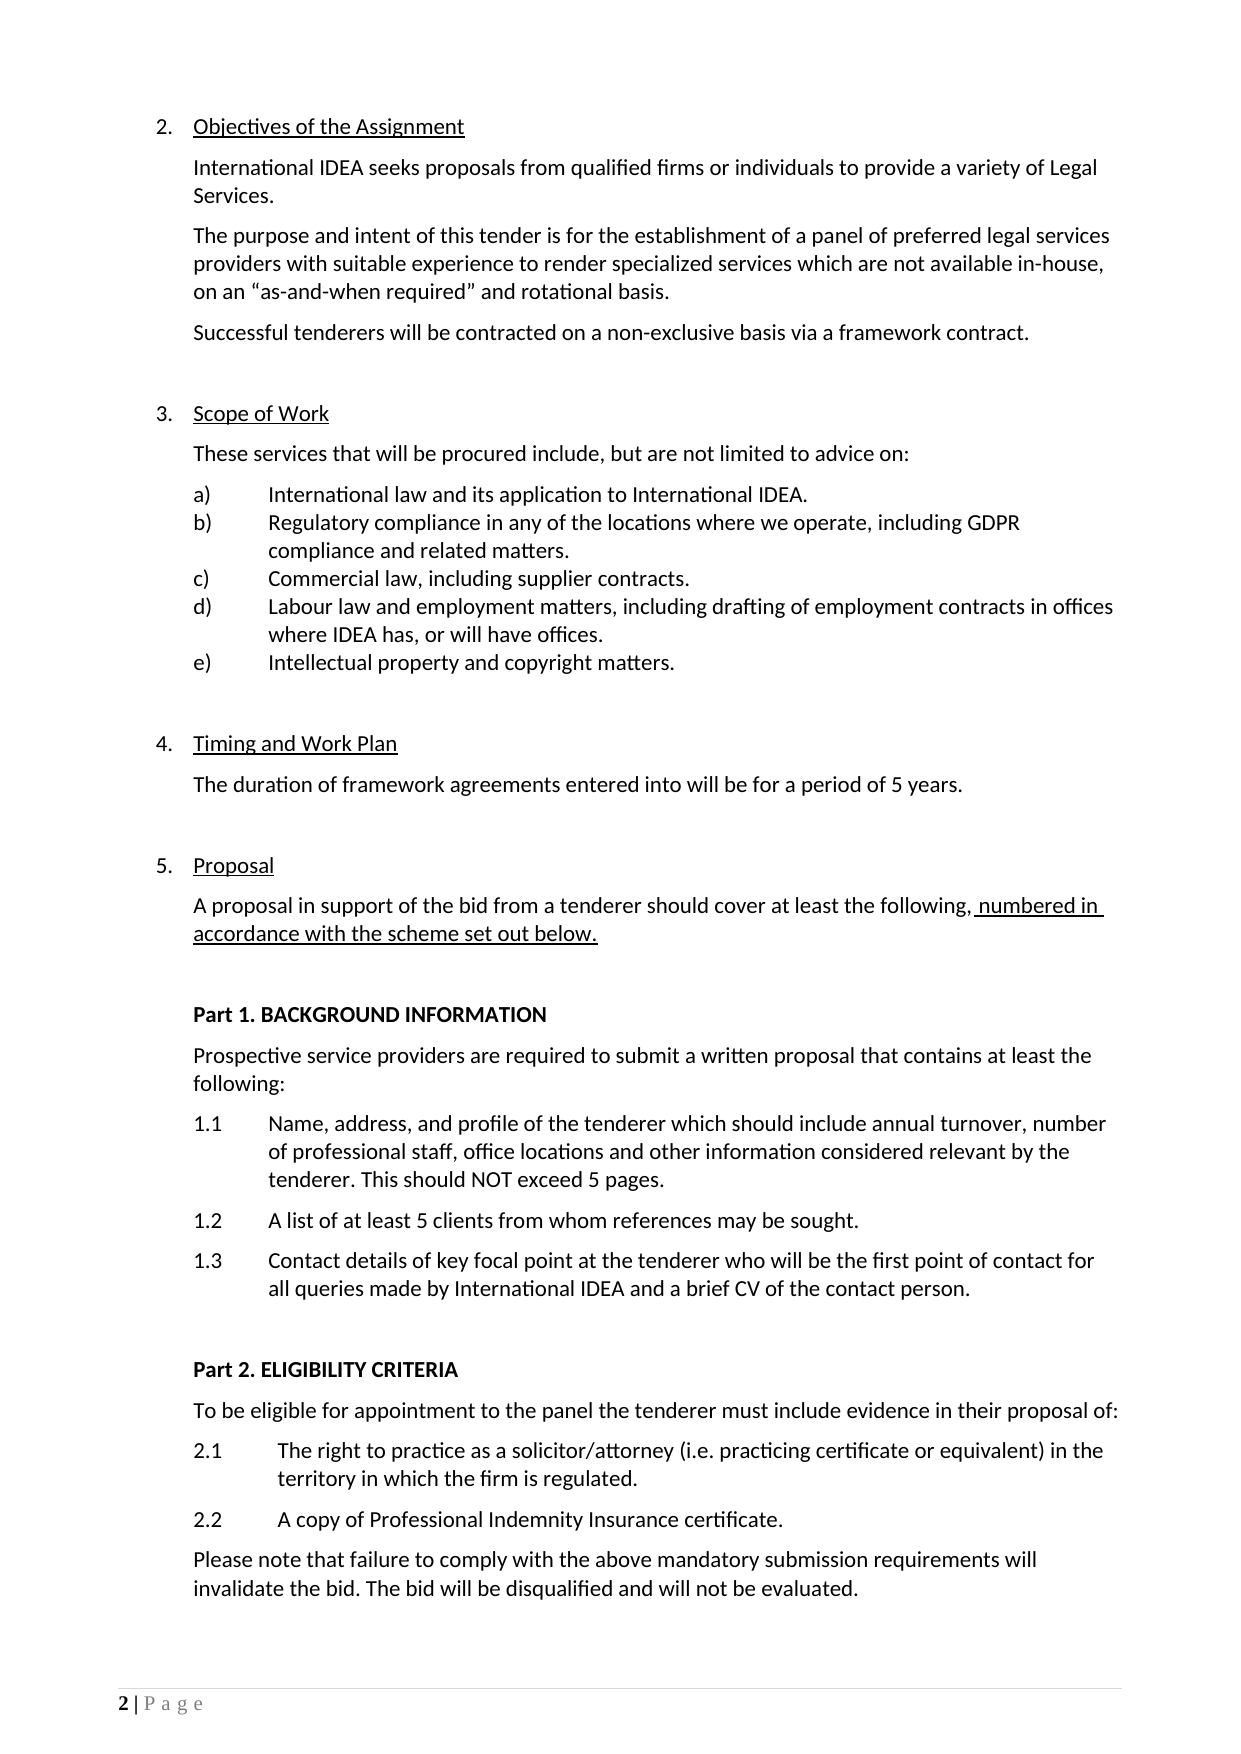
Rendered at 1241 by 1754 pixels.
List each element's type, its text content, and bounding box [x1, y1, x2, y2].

text Successful tenderers will be contracted on a non-exclusive basis via a framework contract. [193, 318, 1122, 346]
list Labour law and employment matters, including drafting of employment contracts in offices where IDEA has, or will have offices. [193, 592, 1122, 648]
list Part 1. BACKGROUND INFORMATION [193, 1000, 1122, 1028]
list Name, address, and profile of the tenderer which should include annual turnover, number of professional staff, office locations and other information considered relevant by the tenderer. This should NOT exceed 5 pages. [193, 1109, 1122, 1193]
list International law and its application to International IDEA. [193, 480, 1122, 508]
list Proposal [156, 851, 1122, 879]
list Commercial law, including supplier contracts. [193, 564, 1122, 592]
list Regulatory compliance in any of the locations where we operate, including GDPR compliance and related matters. [193, 508, 1122, 564]
list A list of at least 5 clients from whom references may be sought. [193, 1206, 1122, 1234]
text Prospective service providers are required to submit a written proposal that contains at least the following: [193, 1041, 1122, 1097]
list Contact details of key focal point at the tenderer who will be the first point of contact for all queries made by International IDEA and a brief CV of the contact person. [193, 1246, 1122, 1302]
text To be eligible for appointment to the panel the tenderer must include evidence in their proposal of: [193, 1396, 1122, 1424]
text These services that will be procured include, but are not limited to advice on: [193, 439, 1122, 467]
list Timing and Work Plan [156, 729, 1122, 757]
list A copy of Professional Indemnity Insurance certificate. [193, 1505, 1122, 1533]
list Intellectual property and copyright matters. [193, 648, 1122, 676]
list The right to practice as a solicitor/attorney (i.e. practicing certificate or equivalent) in the territory in which the firm is regulated. [193, 1437, 1122, 1493]
text International IDEA seeks proposals from qualified firms or individuals to provide a variety of Legal Services. [193, 153, 1122, 209]
text The purpose and intent of this tender is for the establishment of a panel of preferred legal services providers with suitable experience to render specialized services which are not available in-house, on an “as-and-when required” and rotational basis. [193, 221, 1122, 305]
list Objectives of the Assignment [156, 112, 1122, 140]
text A proposal in support of the bid from a tenderer should cover at least the following, numbered in accordance with the scheme set out below. [193, 891, 1122, 947]
list Please note that failure to comply with the above mandatory submission requirements will invalidate the bid. The bid will be disqualified and will not be evaluated. [193, 1546, 1122, 1602]
list Part 2. ELIGIBILITY CRITERIA [193, 1356, 1122, 1383]
list Scope of Work [156, 399, 1122, 427]
text The duration of framework agreements entered into will be for a period of 5 years. [193, 770, 1122, 798]
